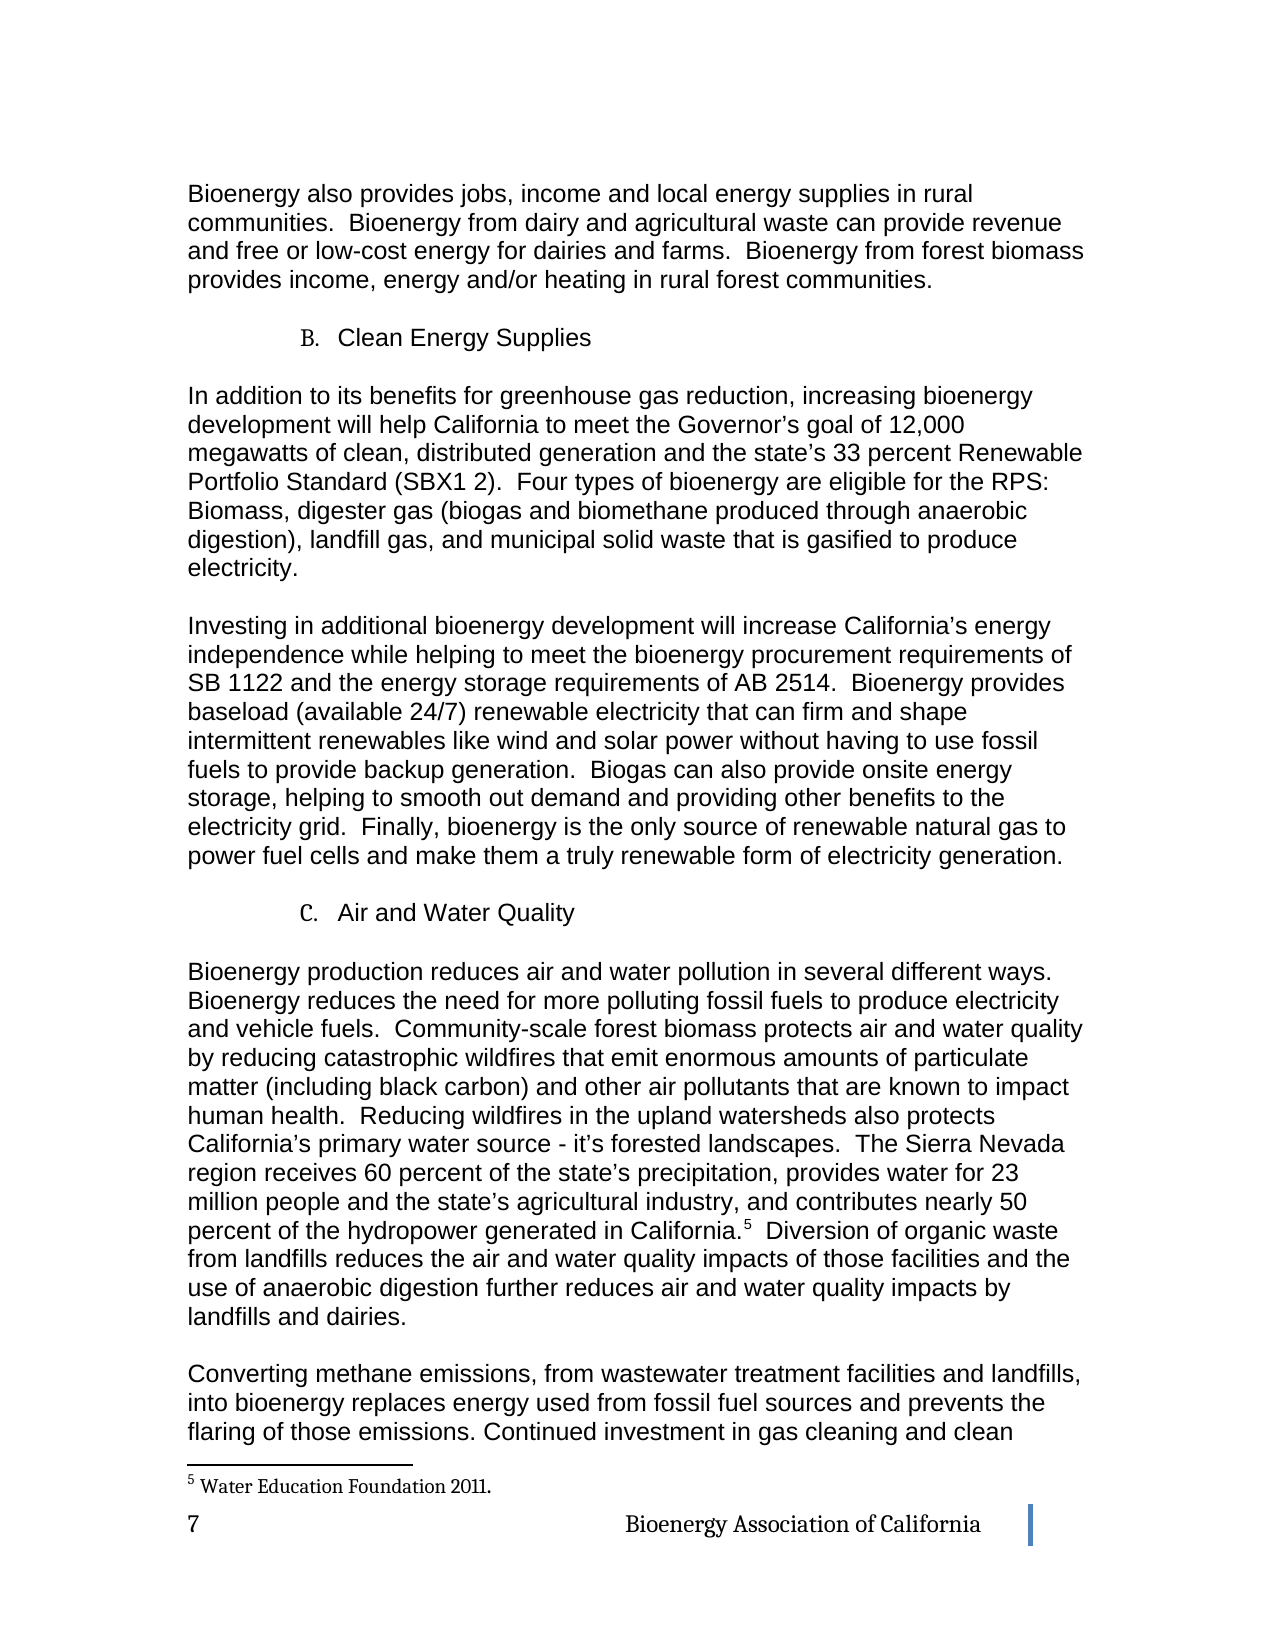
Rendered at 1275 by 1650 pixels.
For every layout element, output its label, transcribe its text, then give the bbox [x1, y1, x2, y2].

text In addition to its benefits for greenhouse gas reduction, increasing bioenergy development will help California to meet the Governor’s goal of 12,000 megawatts of clean, distributed generation and the state’s 33 percent Renewable Portfolio Standard (SBX1 2). Four types of bioenergy are eligible for the RPS: Biomass, digester gas (biogas and biomethane produced through anaerobic digestion), landfill gas, and municipal solid waste that is gasified to produce electricity. [187, 381, 1087, 582]
text Investing in additional bioenergy development will increase California’s energy independence while helping to meet the bioenergy procurement requirements of SB 1122 and the energy storage requirements of AB 2514. Bioenergy provides baseload (available 24/7) renewable electricity that can firm and shape intermittent renewables like wind and solar power without having to use fossil fuels to provide backup generation. Biogas can also provide onsite energy storage, helping to smooth out demand and providing other benefits to the electricity grid. Finally, bioenergy is the only source of renewable natural gas to power fuel cells and make them a truly renewable form of electricity generation. [187, 611, 1087, 870]
list Clean Energy Supplies [300, 322, 1087, 352]
list Air and Water Quality [300, 898, 1087, 928]
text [187, 1359, 1087, 1446]
text Bioenergy also provides jobs, income and local energy supplies in rural communities. Bioenergy from dairy and agricultural waste can provide revenue and free or low-cost energy for dairies and farms. Bioenergy from forest biomass provides income, energy and/or heating in rural forest communities. [187, 179, 1087, 294]
text Bioenergy production reduces air and water pollution in several different ways. Bioenergy reduces the need for more polluting fossil fuels to produce electricity and vehicle fuels. Community-scale forest biomass protects air and water quality by reducing catastrophic wildfires that emit enormous amounts of particulate matter (including black carbon) and other air pollutants that are known to impact human health. Reducing wildfires in the upland watersheds also protects California’s primary water source - it’s forested landscapes. The Sierra Nevada region receives 60 percent of the state’s precipitation, provides water for 23 million people and the state’s agricultural industry, and contributes nearly 50 percent of the hydropower generated in California. Diversion of organic waste from landfills reduces the air and water quality impacts of those facilities and the use of anaerobic digestion further reduces air and water quality impacts by landfills and dairies. [187, 957, 1087, 1331]
